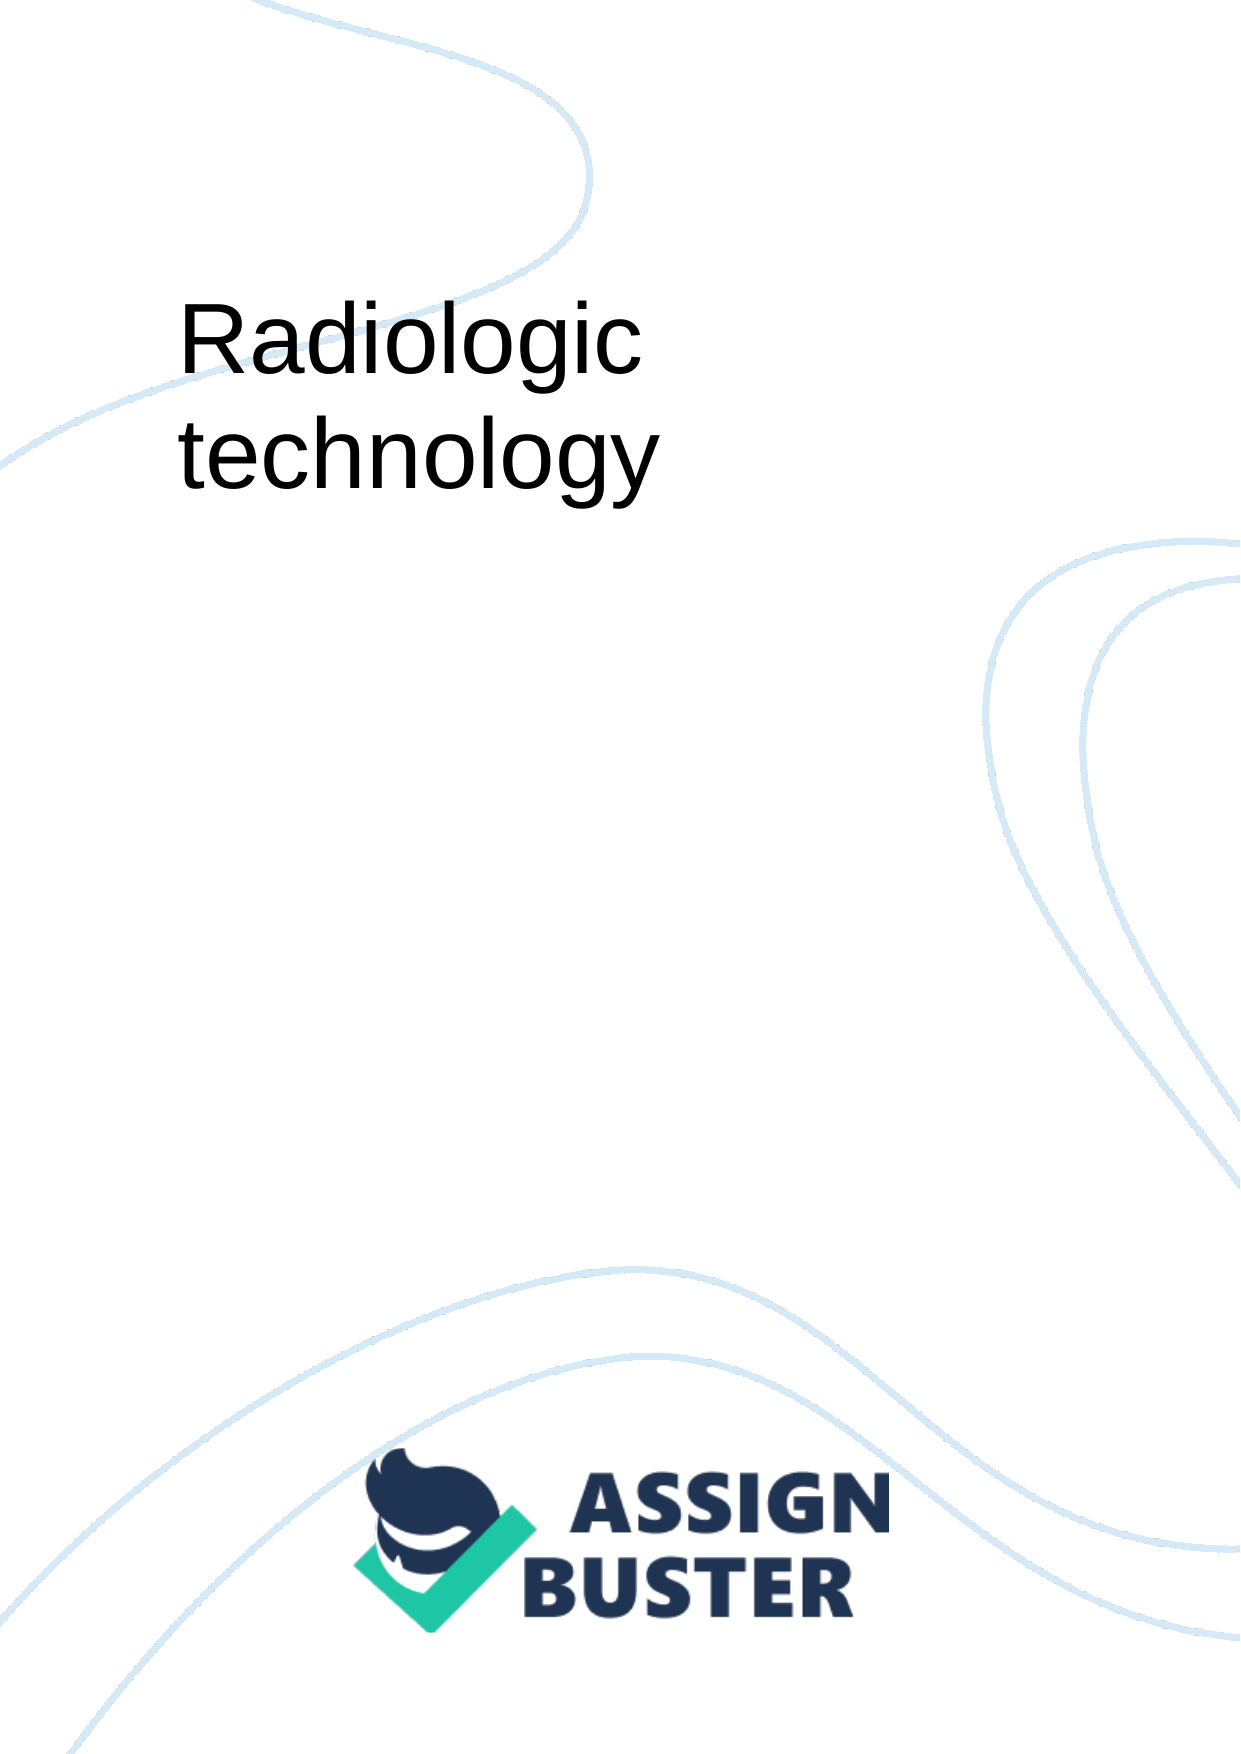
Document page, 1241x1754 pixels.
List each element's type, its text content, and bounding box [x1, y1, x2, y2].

subtitle Radiologic technology [177, 279, 1152, 509]
picture [0, 0, 1241, 1754]
